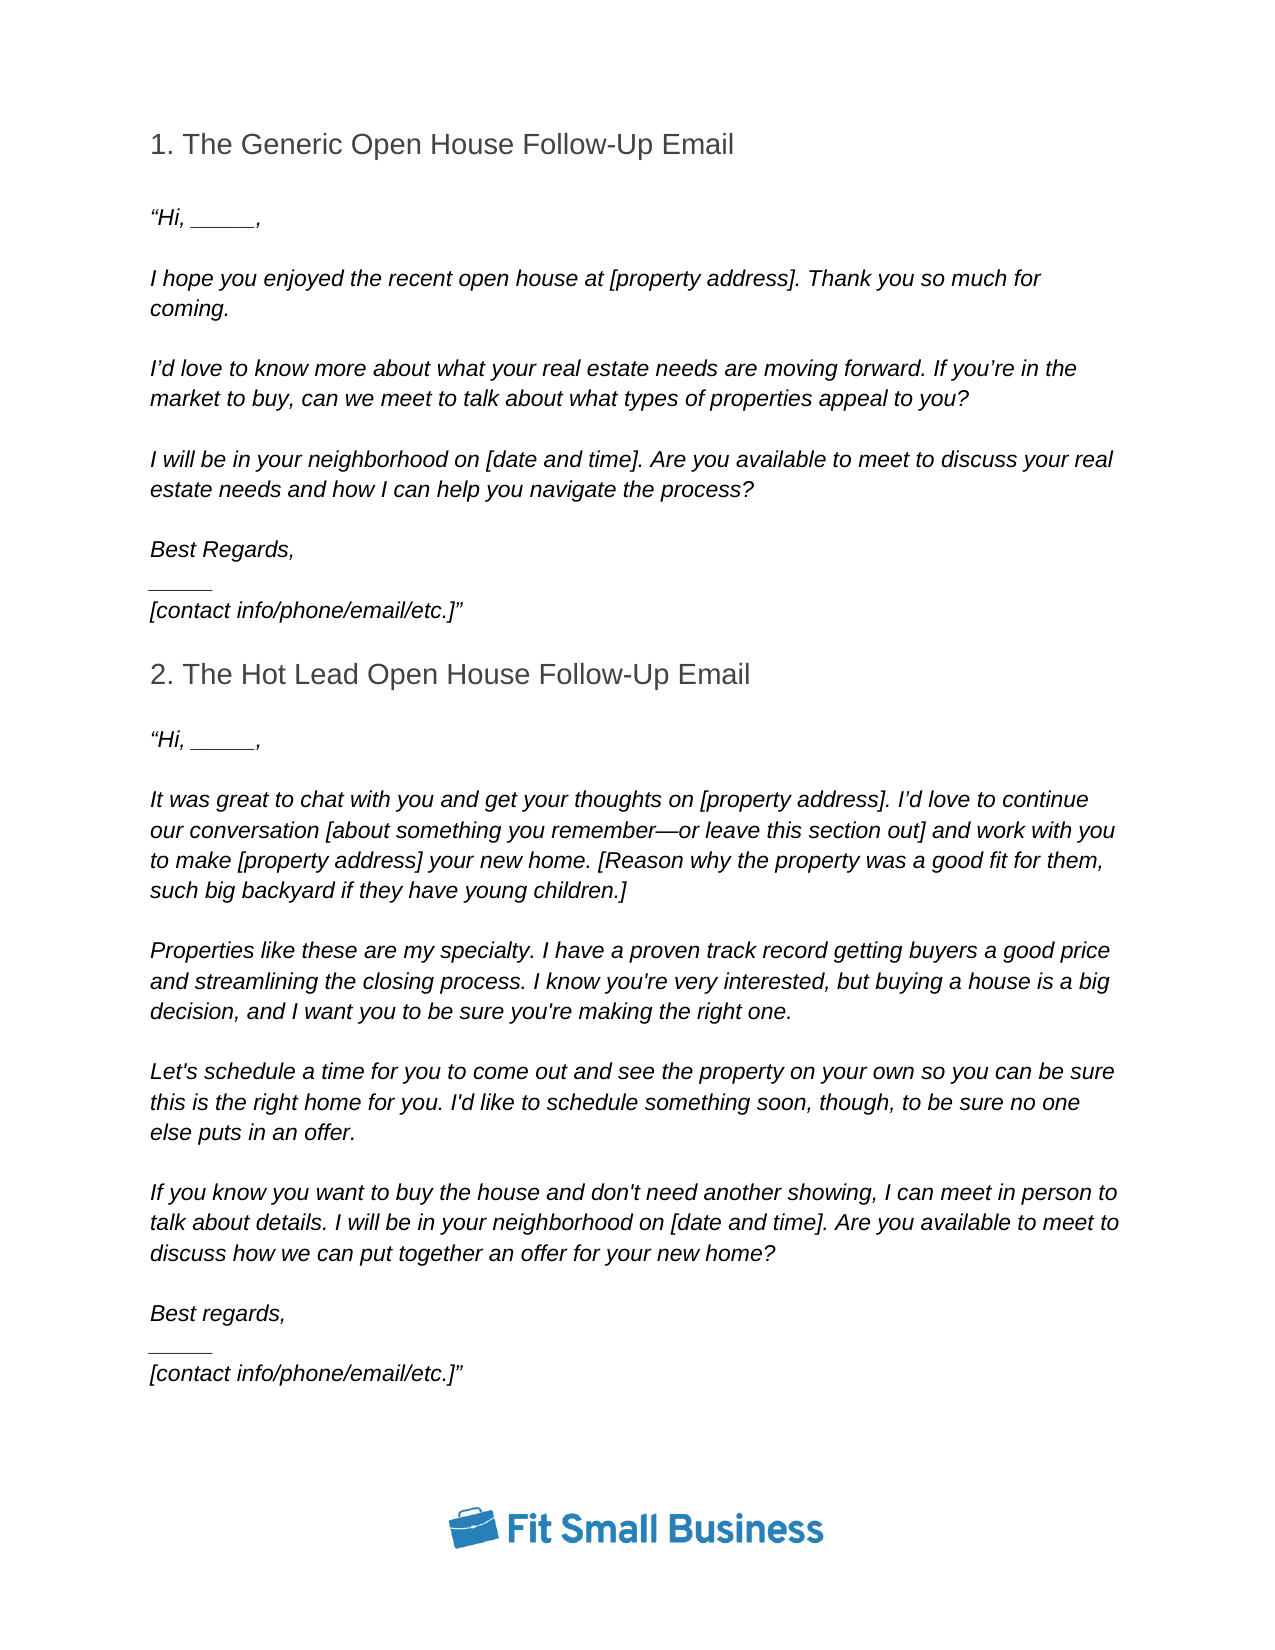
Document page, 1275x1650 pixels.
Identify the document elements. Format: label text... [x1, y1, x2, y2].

text I will be in your neighborhood on [date and time]. Are you available to meet to discuss your real estate needs and how I can help you navigate the process? [150, 446, 1125, 502]
subtitle 2. The Hot Lead Open House Follow-Up Email [150, 657, 1125, 691]
subtitle 1. The Generic Open House Follow-Up Email [150, 127, 1125, 161]
text Let's schedule a time for you to come out and see the property on your own so you can be sure this is the right home for you. I'd like to schedule something soon, though, to be sure no one else puts in an offer. [150, 1058, 1125, 1145]
picture [431, 1483, 845, 1572]
subtitle “Hi, _____, [150, 204, 1125, 231]
text I’d love to know more about what your real estate needs are moving forward. If you’re in the market to buy, can we meet to talk about what types of properties appeal to you? [150, 355, 1125, 412]
text “Hi, _____, [150, 726, 1125, 752]
text Best regards, [150, 1300, 1125, 1326]
subtitle [contact info/phone/email/etc.]” [150, 597, 1125, 623]
text If you know you want to buy the house and don't need another showing, I can meet in person to talk about details. I will be in your neighborhood on [date and time]. Are you available to meet to discuss how we can put together an offer for your new home? [150, 1179, 1125, 1266]
text Best Regards, [150, 536, 1125, 563]
text _____ [150, 567, 1125, 593]
text Properties like these are my specialty. I have a proven track record getting buyers a good price and streamlining the closing process. I know you're very interested, but buying a house is a big decision, and I want you to be sure you're making the right one. [150, 937, 1125, 1024]
text _____ [150, 1330, 1125, 1357]
text It was great to chat with you and get your thoughts on [property address]. I’d love to continue our conversation [about something you remember—or leave this section out] and work with you to make [property address] your new home. [Reason why the property was a good fit for them, such big backyard if they have young children.] [150, 786, 1125, 903]
text [contact info/phone/email/etc.]” [150, 1360, 1125, 1387]
text I hope you enjoyed the recent open house at [property address]. Thank you so much for coming. [150, 264, 1125, 321]
